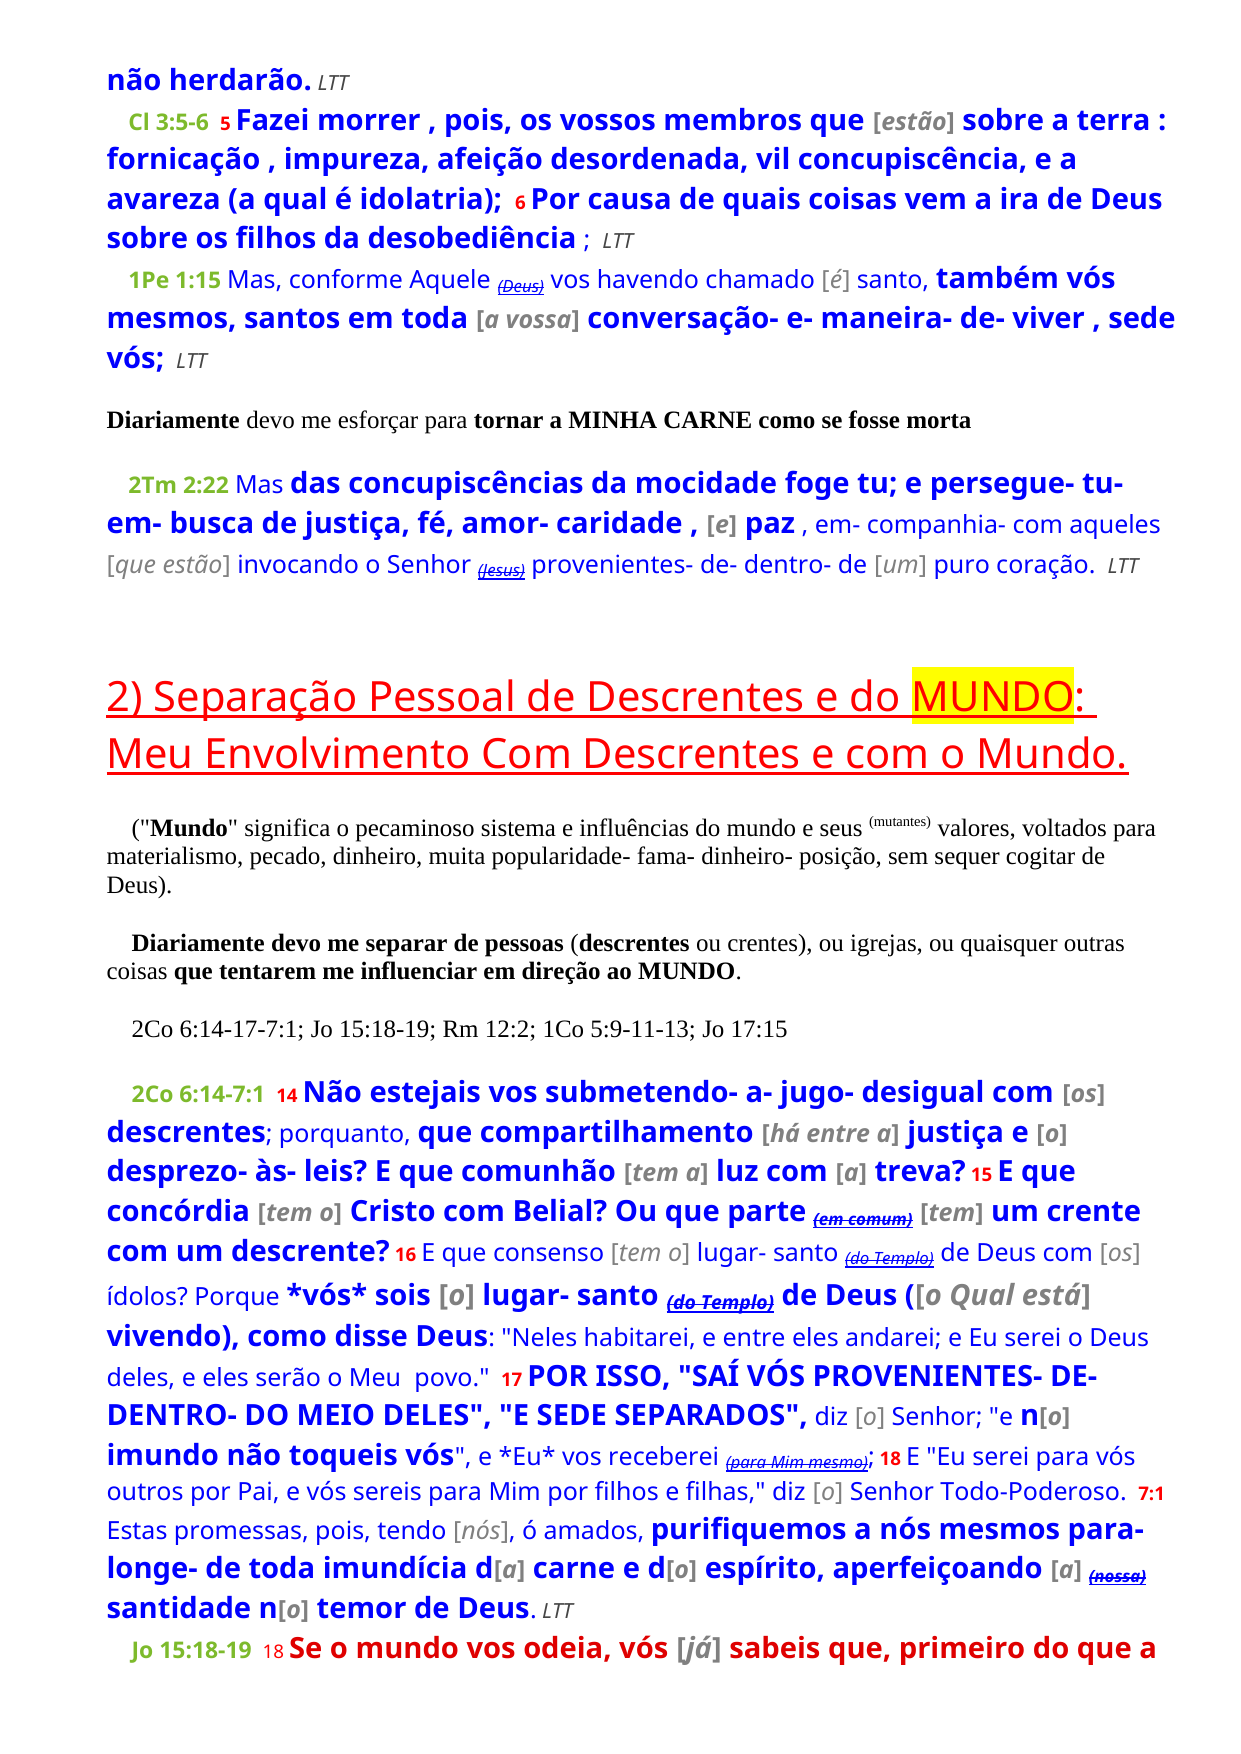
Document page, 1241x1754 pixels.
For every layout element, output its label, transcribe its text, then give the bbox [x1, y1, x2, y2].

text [106, 59, 1181, 667]
subtitle 2) Separação Pessoal de Descrentes e do MUNDO: Meu Envolvimento Com Descrentes e com o Mundo. [106, 667, 1181, 781]
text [106, 784, 1176, 1667]
